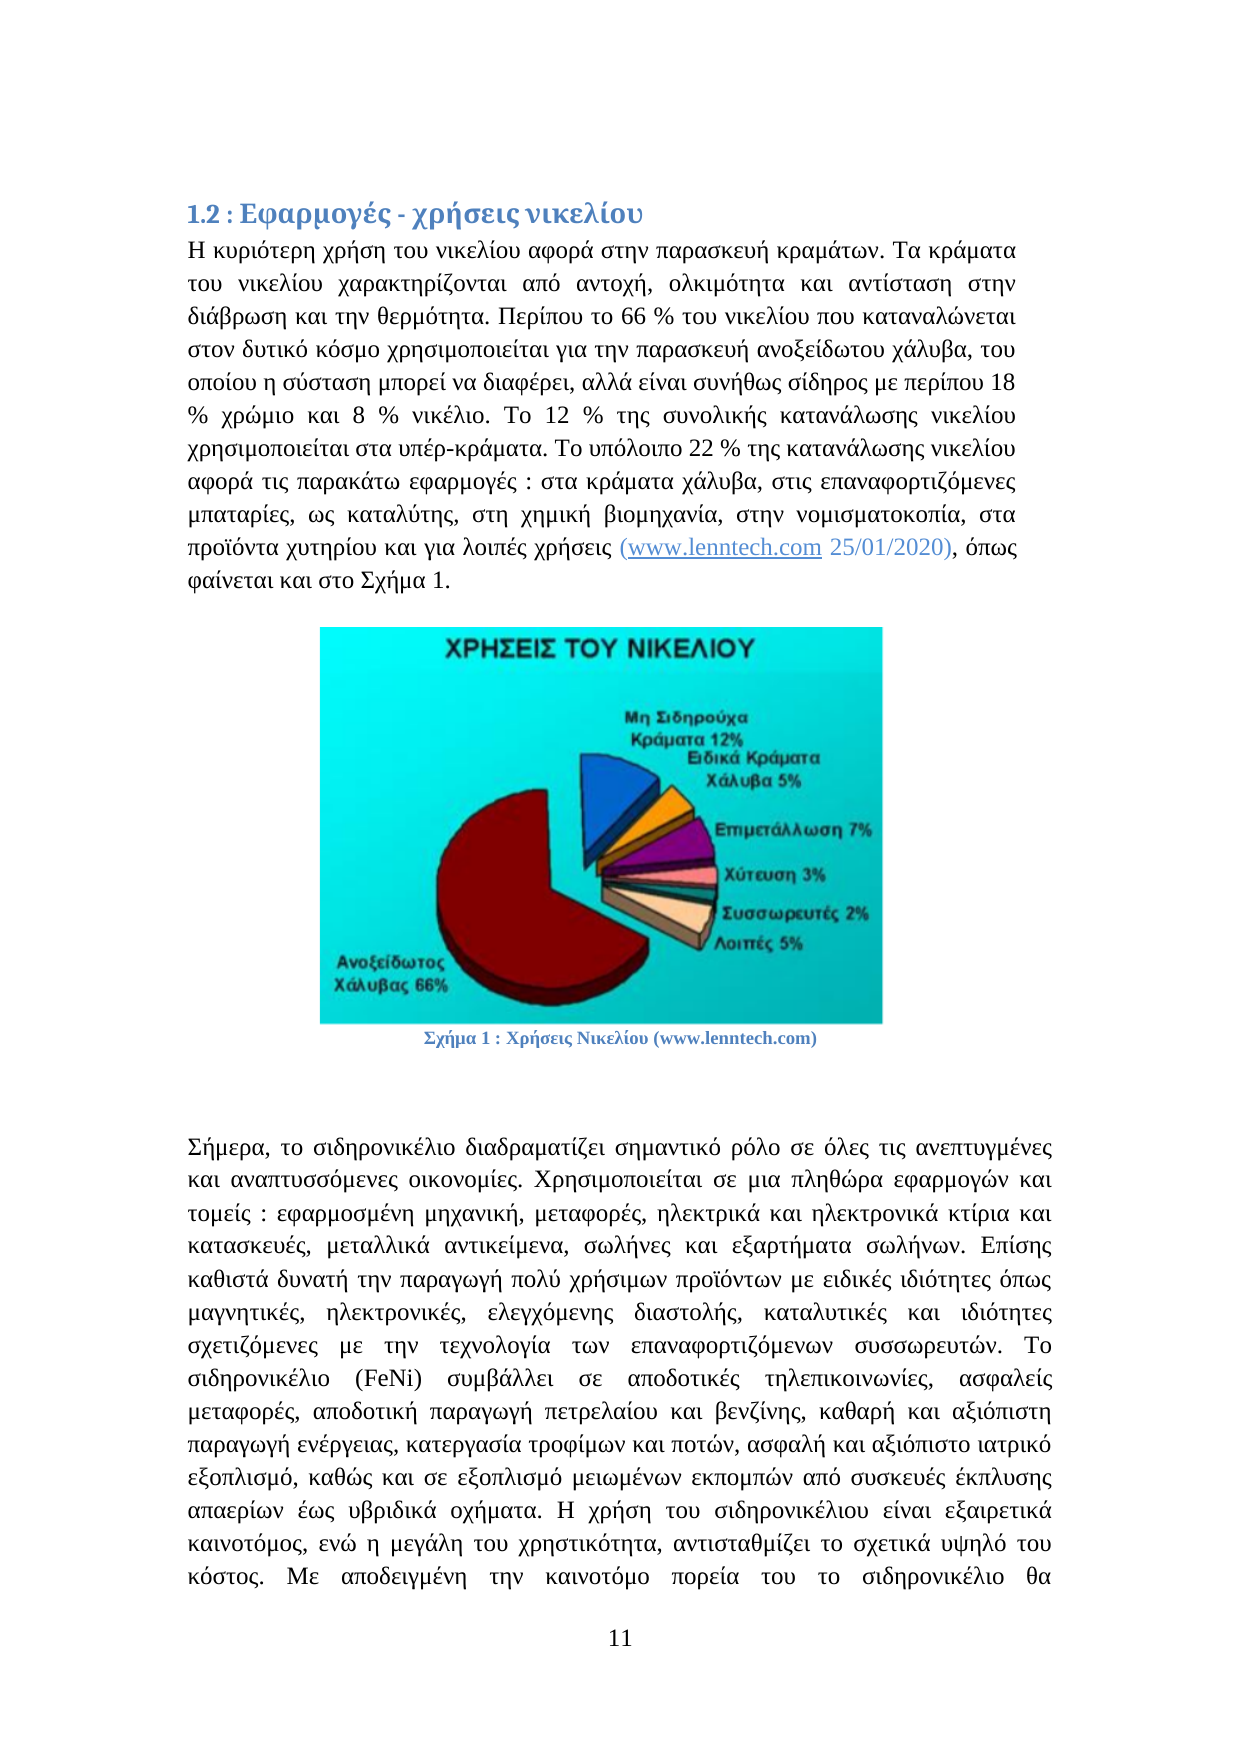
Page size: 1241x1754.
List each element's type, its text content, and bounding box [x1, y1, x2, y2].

subtitle 1.2 : Εφαρμογές - χρήσεις νικελίου [187, 199, 1053, 230]
text Σχήμα 1 : Χρήσεις Νικελίου (www.lenntech.com) [187, 1027, 1053, 1048]
picture [319, 627, 885, 1027]
text Η κυριότερη χρήση του νικελίου αφορά στην παρασκευή κραμάτων. Τα κράματα του νικελίου χαρακτηρίζονται από αντοχή, ολκιμότητα και αντίσταση στην διάβρωση και την θερμότητα. Περίπου το 66 % του νικελίου που καταναλώνεται στον δυτικό κόσμο χρησιμοποιείται για την παρασκευή ανοξείδωτου χάλυβα, του οποίου η σύσταση μπορεί να διαφέρει, αλλά είναι συνήθως σίδηρος με περίπου 18 % χρώμιο και 8 % νικέλιο. Το 12 % της συνολικής κατανάλωσης νικελίου χρησιμοποιείται στα υπέρ-κράματα. Το υπόλοιπο 22 % της κατανάλωσης νικελίου αφορά τις παρακάτω εφαρμογές : στα κράματα χάλυβα, στις επαναφορτιζόμενες μπαταρίες, ως καταλύτης, στη χημική βιομηχανία, στην νομισματοκοπία, στα προϊόντα χυτηρίου και για λοιπές χρήσεις (www.lenntech.com 25/01/2020), όπως φαίνεται και στο Σχήμα 1. [187, 235, 1017, 594]
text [187, 1132, 1053, 1589]
